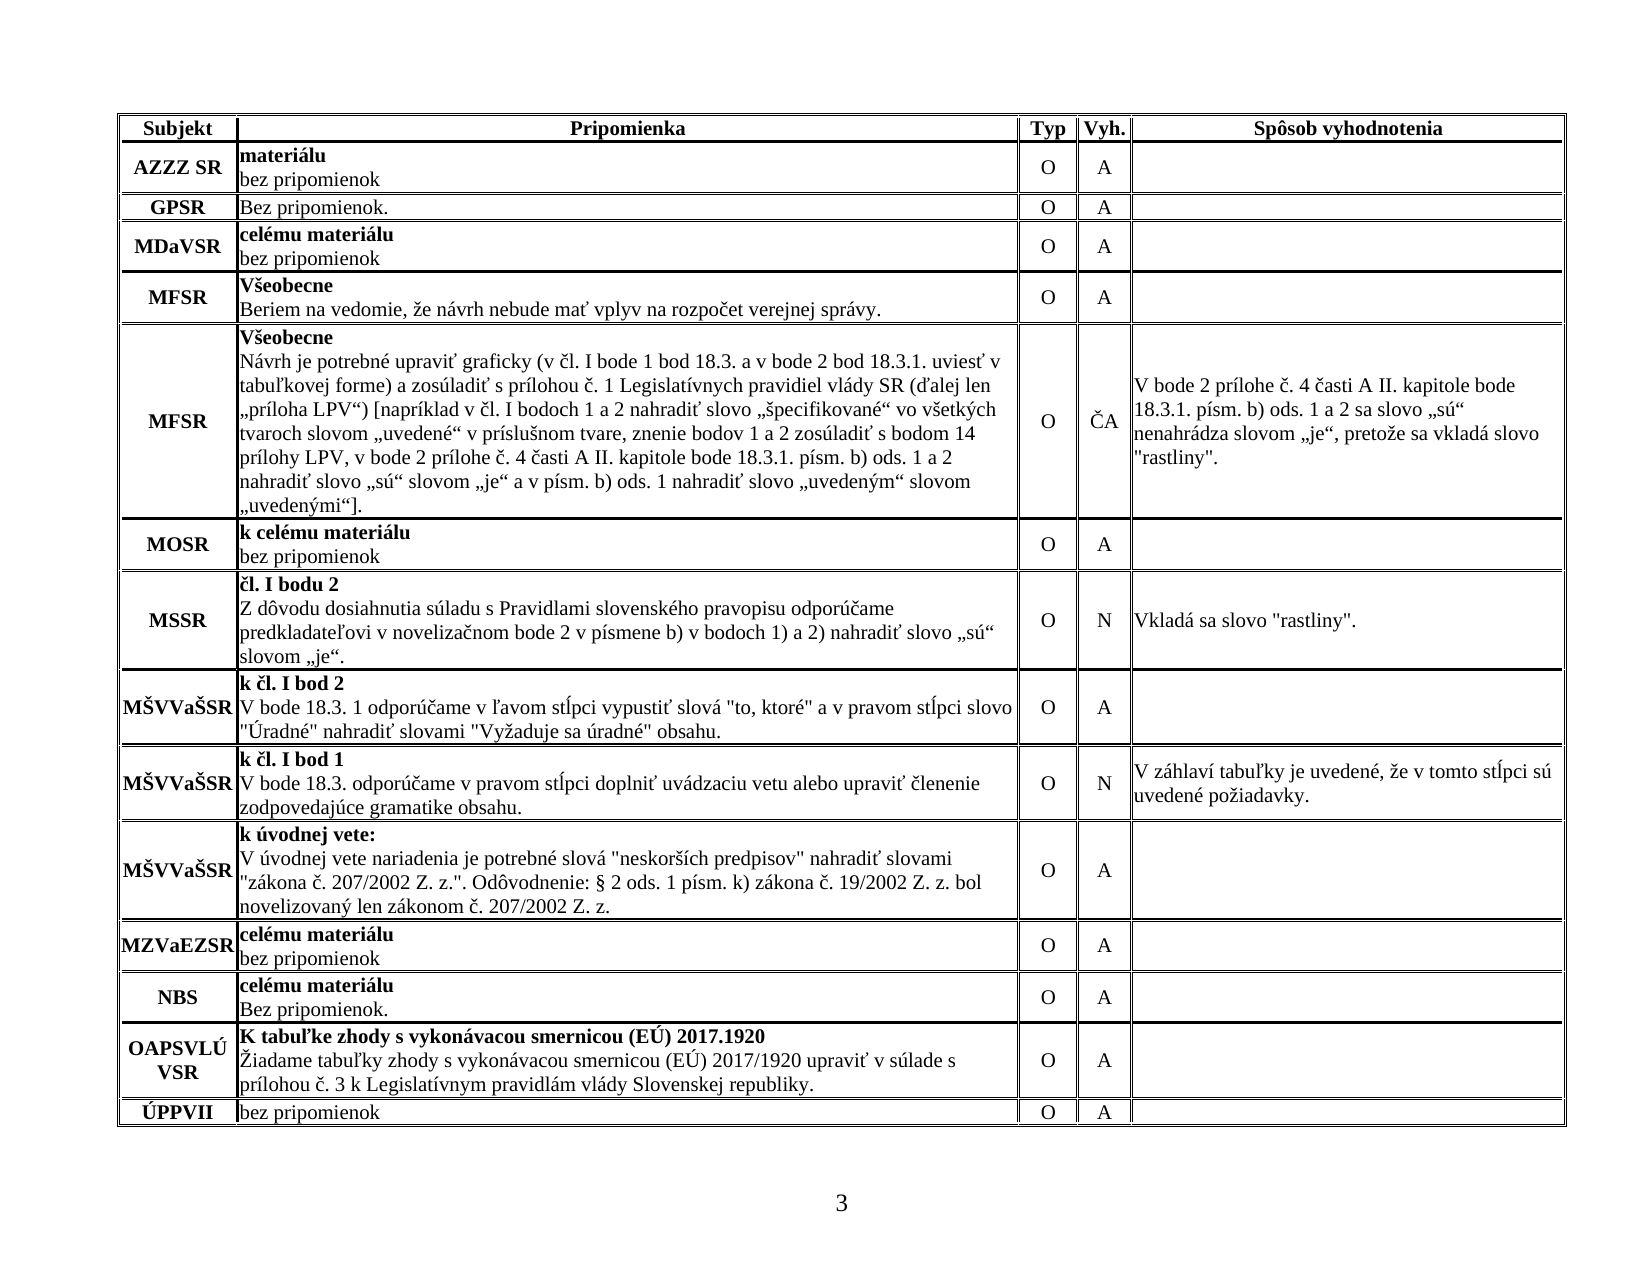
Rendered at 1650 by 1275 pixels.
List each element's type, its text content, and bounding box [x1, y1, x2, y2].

table_cell [1131, 219, 1565, 270]
table_cell GPSR [120, 191, 236, 219]
table_cell O [1019, 1100, 1077, 1124]
table_cell A [1078, 1100, 1131, 1124]
table_cell celému materiálu Bez pripomienok. [239, 973, 1017, 1021]
table_cell [1133, 1021, 1564, 1096]
table_cell [1133, 270, 1564, 321]
table_cell Vkladá sa slovo "rastliny". [1133, 569, 1564, 668]
table_cell O [1020, 1024, 1076, 1096]
table_cell Všeobecne Návrh je potrebné upraviť graficky (v čl. I bode 1 bod 18.3. a v bode 2 bod 18.3.1. uviesť v tabuľkovej forme) a zosúladiť s prílohou č. 1 Legislatívnych pravidiel vlády SR (ďalej len „príloha LPV“) [napríklad v čl. I bodoch 1 a 2 nahradiť slovo „špecifikované“ vo všetkých tvaroch slovom „uvedené“ v príslušnom tvare, znenie bodov 1 a 2 zosúladiť s bodom 14 prílohy LPV, v bode 2 prílohe č. 4 časti A II. kapitole bode 18.3.1. písm. b) ods. 1 a 2 nahradiť slovo „sú“ slovom „je“ a v písm. b) ods. 1 nahradiť slovo „uvedeným“ slovom „uvedenými“]. [239, 325, 1017, 517]
table_cell ČA [1079, 325, 1130, 517]
table_header Typ [1019, 116, 1077, 140]
table_cell A [1079, 222, 1130, 270]
table_cell MŠVVaŠSR [118, 668, 236, 743]
table_cell A [1079, 1024, 1130, 1096]
table_cell NBS [120, 970, 236, 1021]
table_header Subjekt [118, 114, 237, 140]
table_cell MFSR [120, 321, 236, 517]
table_cell [1131, 1096, 1564, 1124]
table_cell A [1079, 273, 1130, 321]
table_cell celému materiálu bez pripomienok [239, 222, 1017, 270]
table_cell O [1020, 671, 1076, 743]
table_cell k celému materiálu bez pripomienok [239, 520, 1017, 568]
table_cell A [1079, 143, 1130, 191]
table_cell MŠVVaŠSR [120, 743, 236, 819]
table_cell O [1020, 325, 1076, 517]
table_cell Všeobecne Beriem na vedomie, že návrh nebude mať vplyv na rozpočet verejnej správy. [239, 273, 1017, 321]
table_cell [1133, 517, 1564, 568]
table_cell k čl. I bod 1 V bode 18.3. odporúčame v pravom stĺpci doplniť uvádzaciu vetu alebo upraviť členenie zodpovedajúce gramatike obsahu. [239, 747, 1017, 819]
table_cell A [1079, 195, 1130, 219]
table_cell O [1020, 973, 1076, 1021]
table_cell A [1079, 922, 1130, 969]
table_cell A [1079, 671, 1130, 743]
table_cell bez pripomienok [237, 1100, 1019, 1124]
table_cell O [1020, 273, 1076, 321]
table_cell K tabuľke zhody s vykonávacou smernicou (EÚ) 2017.1920 Žiadame tabuľky zhody s vykonávacou smernicou (EÚ) 2017/1920 upraviť v súlade s prílohou č. 3 k Legislatívnym pravidlám vlády Slovenskej republiky. [239, 1024, 1017, 1096]
table_header Vyh. [1078, 116, 1131, 140]
table_cell MŠVVaŠSR [118, 819, 237, 918]
table_cell MSSR [120, 569, 236, 668]
table_cell [1133, 668, 1565, 743]
table_header Spôsob vyhodnotenia [1131, 116, 1564, 140]
table_cell [1133, 918, 1564, 969]
table_cell O [1020, 922, 1076, 969]
table_cell [1133, 191, 1564, 219]
table_cell A [1079, 973, 1130, 1021]
table_cell [1133, 970, 1564, 1021]
table_cell O [1020, 520, 1076, 568]
table_cell k čl. I bod 2 V bode 18.3. 1 odporúčame v ľavom stĺpci vypustiť slová "to, ktoré" a v pravom stĺpci slovo "Úradné" nahradiť slovami "Vyžaduje sa úradné" obsahu. [239, 671, 1017, 743]
table_cell čl. I bodu 2 Z dôvodu dosiahnutia súladu s Pravidlami slovenského pravopisu odporúčame predkladateľovi v novelizačnom bode 2 v písmene b) v bodoch 1) a 2) nahradiť slovo „sú“ slovom „je“. [239, 572, 1017, 668]
table_cell O [1020, 747, 1076, 819]
table_cell [1131, 819, 1565, 918]
table_header Pripomienka [237, 116, 1019, 140]
table_cell k úvodnej vete: V úvodnej vete nariadenia je potrebné slová "neskorších predpisov" nahradiť slovami "zákona č. 207/2002 Z. z.". Odôvodnenie: § 2 ods. 1 písm. k) zákona č. 19/2002 Z. z. bol novelizovaný len zákonom č. 207/2002 Z. z. [239, 822, 1017, 918]
table_cell O [1020, 143, 1076, 191]
table_cell MDaVSR [118, 219, 237, 270]
table_cell MZVaEZSR [120, 918, 236, 969]
table_cell ÚPPVII [120, 1096, 237, 1124]
table_cell OAPSVLÚVSR [120, 1021, 236, 1096]
table_cell O [1020, 222, 1076, 270]
table_cell N [1079, 747, 1130, 819]
table_cell AZZZ SR [120, 140, 236, 191]
table_cell O [1020, 195, 1076, 219]
table_cell V bode 2 prílohe č. 4 časti A II. kapitole bode 18.3.1. písm. b) ods. 1 a 2 sa slovo „sú“ nenahrádza slovom „je“, pretože sa vkladá slovo "rastliny". [1133, 321, 1564, 517]
table_cell materiálu bez pripomienok [239, 143, 1017, 191]
table_cell V záhlaví tabuľky je uvedené, že v tomto stĺpci sú uvedené požiadavky. [1133, 743, 1564, 819]
table_cell A [1079, 520, 1130, 568]
table_cell celému materiálu bez pripomienok [239, 922, 1017, 969]
table_cell Bez pripomienok. [239, 195, 1017, 219]
table_cell MFSR [120, 270, 236, 321]
table_cell A [1079, 822, 1130, 918]
table_cell [1133, 140, 1564, 191]
table_cell O [1020, 572, 1076, 668]
table_cell MOSR [120, 517, 236, 568]
table_cell O [1020, 822, 1076, 918]
table_cell N [1079, 572, 1130, 668]
